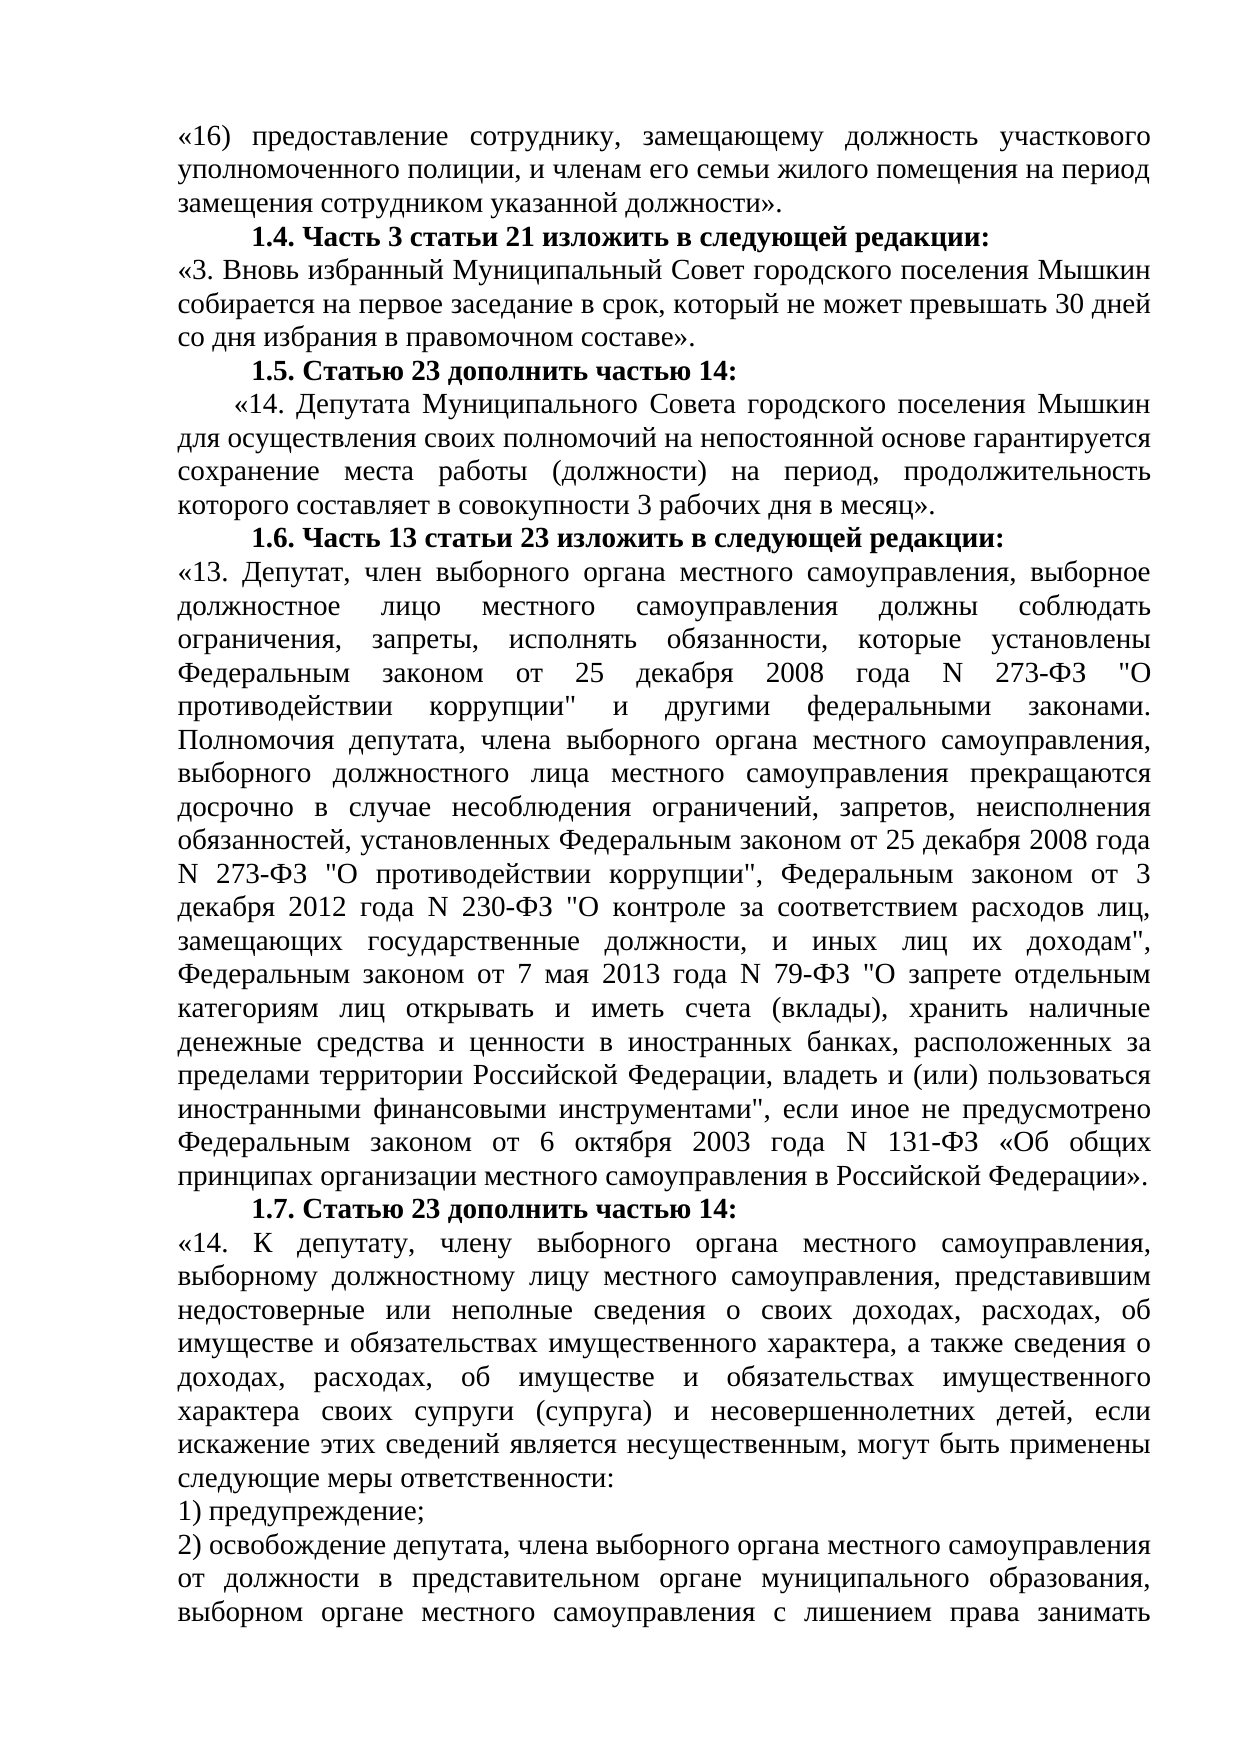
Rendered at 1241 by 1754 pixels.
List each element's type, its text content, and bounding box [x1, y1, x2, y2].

text 1.7. Статью 23 дополнить частью 14: [177, 1191, 1152, 1225]
text 1.4. Часть 3 статьи 21 изложить в следующей редакции: [177, 219, 1152, 252]
text «14. Депутата Муниципального Совета городского поселения Мышкин для осуществления своих полномочий на непостоянной основе гарантируется сохранение места работы (должности) на период, продолжительность которого составляет в совокупности 3 рабочих дня в месяц». [177, 386, 1152, 521]
text 1.6. Часть 13 статьи 23 изложить в следующей редакции: [177, 521, 1152, 554]
text «16) предоставление сотруднику, замещающему должность участкового уполномоченного полиции, и членам его семьи жилого помещения на период замещения сотрудником указанной должности». [177, 118, 1152, 219]
text «3. Вновь избранный Муниципальный Совет городского поселения Мышкин собирается на первое заседание в срок, который не может превышать 30 дней со дня избрания в правомочном составе». [177, 252, 1152, 353]
text «14. К депутату, члену выборного органа местного самоуправления, выборному должностному лицу местного самоуправления, представившим недостоверные или неполные сведения о своих доходах, расходах, об имуществе и обязательствах имущественного характера, а также сведения о доходах, расходах, об имуществе и обязательствах имущественного характера своих супруги (супруга) и несовершеннолетних детей, если искажение этих сведений является несущественным, могут быть применены следующие меры ответственности: [177, 1225, 1152, 1493]
text 1) предупреждение; [177, 1493, 1152, 1527]
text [177, 1527, 1152, 1627]
text 1.5. Статью 23 дополнить частью 14: [177, 353, 1152, 386]
text «13. Депутат, член выборного органа местного самоуправления, выборное должностное лицо местного самоуправления должны соблюдать ограничения, запреты, исполнять обязанности, которые установлены Федеральным законом от 25 декабря 2008 года N 273-ФЗ "О противодействии коррупции" и другими федеральными законами. Полномочия депутата, члена выборного органа местного самоуправления, выборного должностного лица местного самоуправления прекращаются досрочно в случае несоблюдения ограничений, запретов, неисполнения обязанностей, установленных Федеральным законом от 25 декабря 2008 года N 273-ФЗ "О противодействии коррупции", Федеральным законом от 3 декабря 2012 года N 230-ФЗ "О контроле за соответствием расходов лиц, замещающих государственные должности, и иных лиц их доходам", Федеральным законом от 7 мая 2013 года N 79-ФЗ "О запрете отдельным категориям лиц открывать и иметь счета (вклады), хранить наличные денежные средства и ценности в иностранных банках, расположенных за пределами территории Российской Федерации, владеть и (или) пользоваться иностранными финансовыми инструментами", если иное не предусмотрено Федеральным законом от 6 октября 2003 года N 131-ФЗ «Об общих принципах организации местного самоуправления в Российской Федерации». [177, 554, 1152, 1191]
